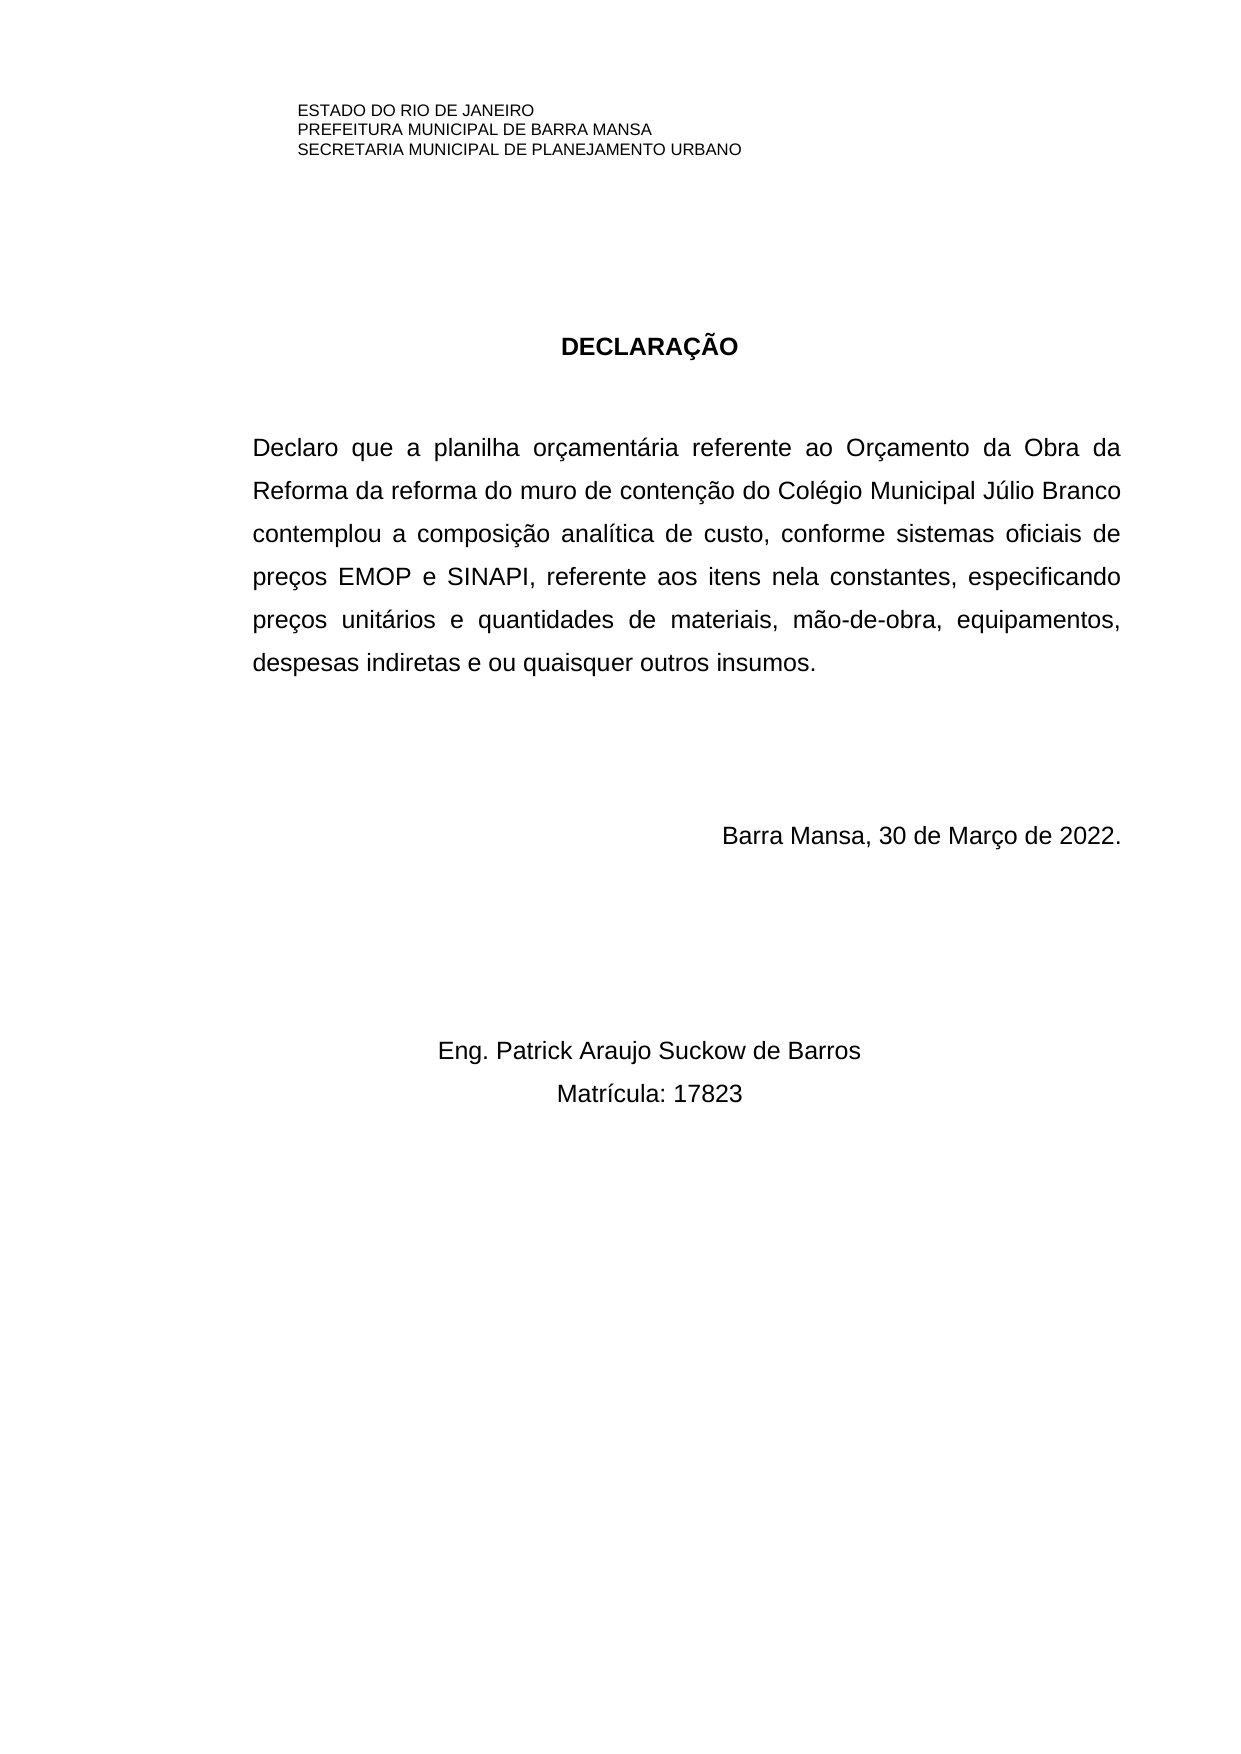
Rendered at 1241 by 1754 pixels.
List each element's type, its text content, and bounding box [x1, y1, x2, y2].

text Declaro que a planilha orçamentária referente ao Orçamento da Obra da Reforma da reforma do muro de contenção do Colégio Municipal Júlio Branco contemplou a composição analítica de custo, conforme sistemas oficiais de preços EMOP e SINAPI, referente aos itens nela constantes, especificando preços unitários e quantidades de materiais, mão-de-obra, equipamentos, despesas indiretas e ou quaisquer outros insumos. [252, 432, 1122, 677]
list Barra Mansa, 30 de Março de 2022. [252, 821, 1122, 849]
text Eng. Patrick Araujo Suckow de Barros [177, 1036, 1122, 1065]
text DECLARAÇÃO [177, 332, 1122, 361]
text Matrícula: 17823 [177, 1079, 1122, 1108]
